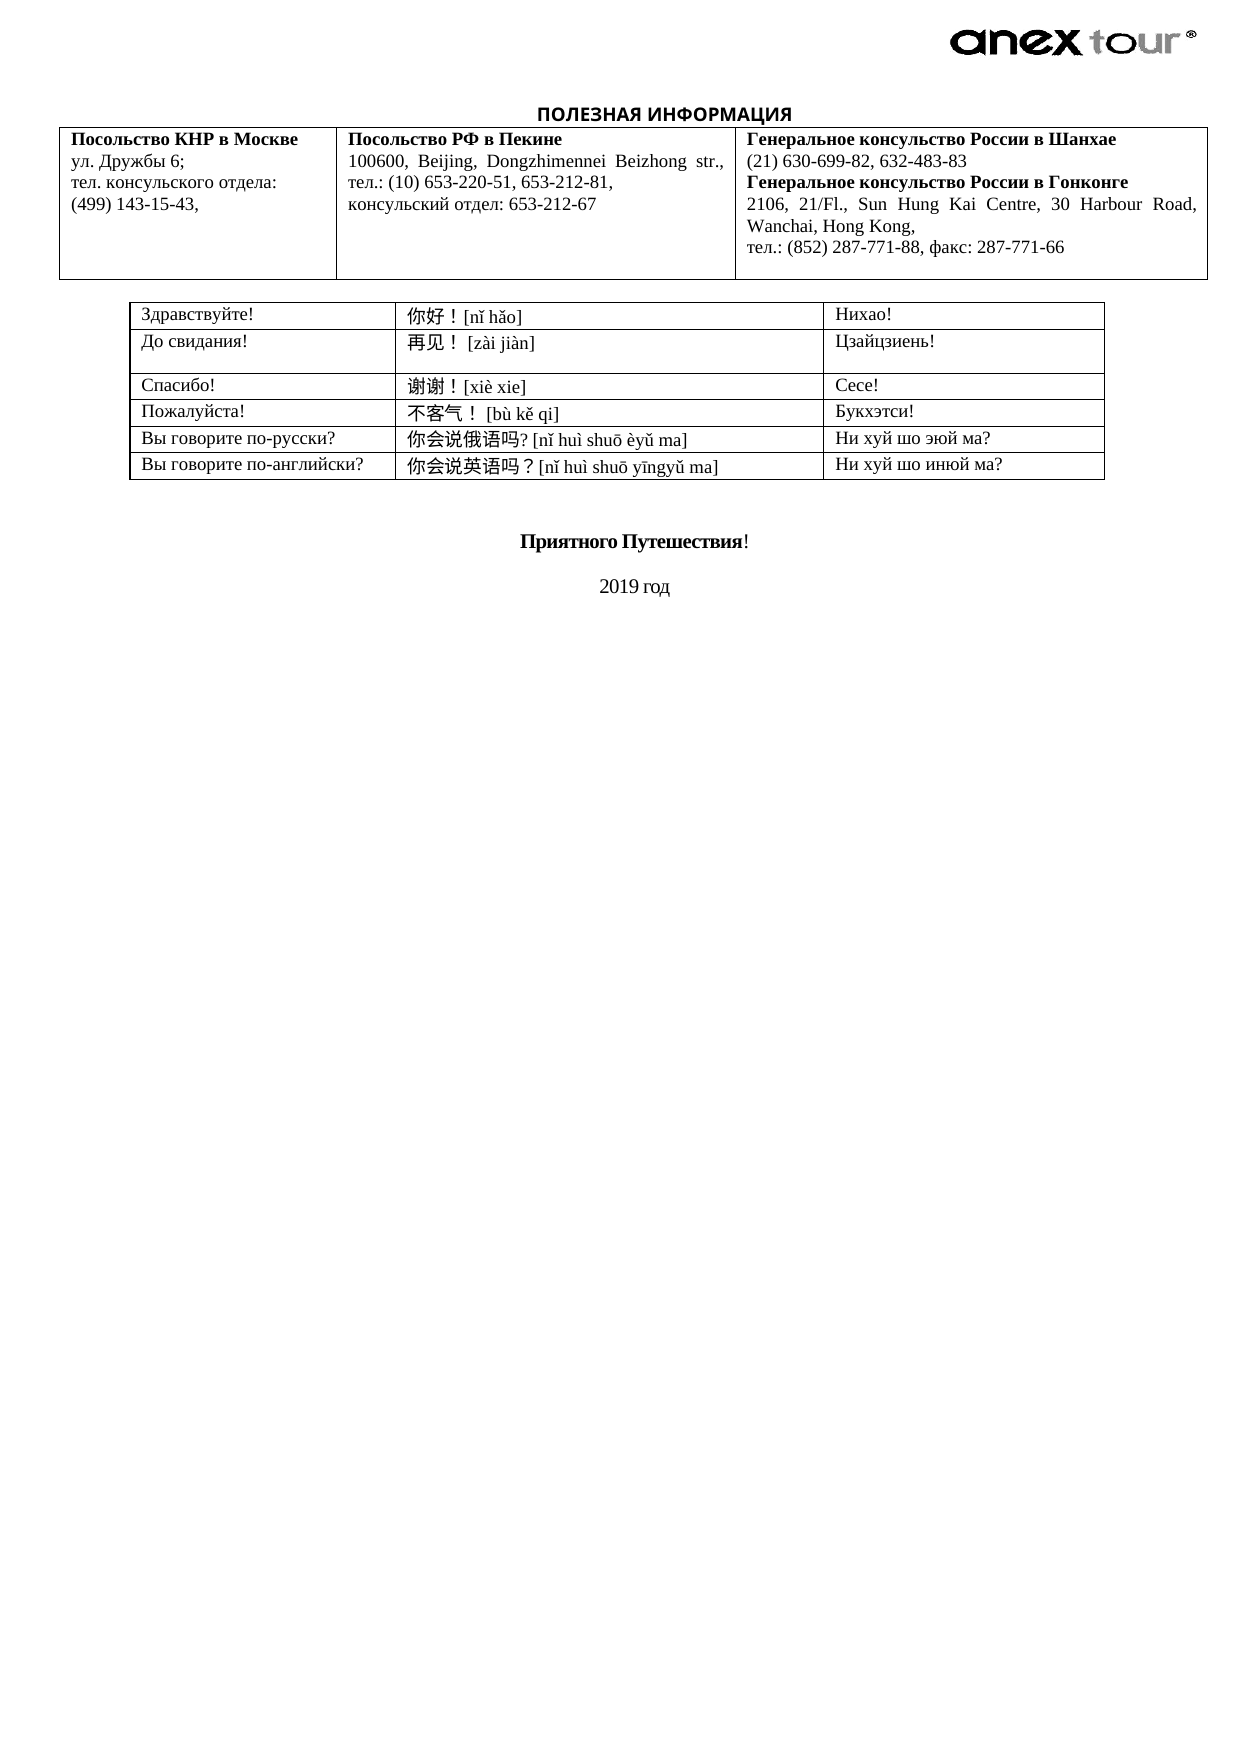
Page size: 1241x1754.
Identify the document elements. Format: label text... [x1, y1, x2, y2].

table_cell Цзайцзиень! [824, 330, 1104, 373]
table_header Генеральное консульство России в Шанхае (21) 630-699-82, 632-483-83 Генеральное консульство России в Гонконге 2106, 21/Fl., Sun Hung Kai Centre, 30 Harbour Road, Wanchai, Hong Kong, тел.: (852) 287-771-88, факс: 287-771-66 [736, 128, 1207, 279]
table_cell Пожалуйста! [131, 400, 395, 426]
table_cell Вы говорите по-русски? [131, 427, 395, 452]
table_cell 谢谢！[xiè xie] [396, 374, 823, 399]
table_header 你好！[nǐ hǎo] [396, 303, 823, 328]
table_cell Ни хуй шо эюй ма? [824, 427, 1104, 452]
table_header Посольство КНР в Москве ул. Дружбы 6; тел. консульского отдела: (499) 143-15-43, [60, 128, 336, 279]
table_cell До свидания! [131, 330, 395, 373]
table_cell Сесе! [824, 374, 1104, 399]
text ПОЛЕЗНАЯ ИНФОРМАЦИЯ [59, 102, 1211, 127]
table_cell Ни хуй шо инюй ма? [824, 453, 1104, 479]
table_cell Вы говорите по-английски? [131, 453, 395, 479]
text Приятного Путешествия! [59, 529, 1211, 553]
table_cell 再见！ [zài jiàn] [396, 330, 823, 373]
table_cell Спасибо! [131, 374, 395, 399]
table_header Посольство РФ в Пекине 100600, Beijing, Dongzhimennei Beizhong str., тел.: (10) 653-220-51, 653-212-81, консульский отдел: 653-212-67 [337, 128, 735, 279]
table_cell 你会说俄语吗? [nǐ huì shuō èyǔ ma] [396, 427, 823, 452]
table_cell Букхэтси! [824, 400, 1104, 426]
table_cell 不客气！ [bù kě qi] [396, 400, 823, 426]
table_header Нихао! [824, 303, 1104, 328]
table_cell 你会说英语吗？[nǐ huì shuō yīngyǔ ma] [396, 453, 823, 479]
text 2019 год [59, 574, 1211, 598]
table_header Здравствуйте! [131, 303, 395, 328]
